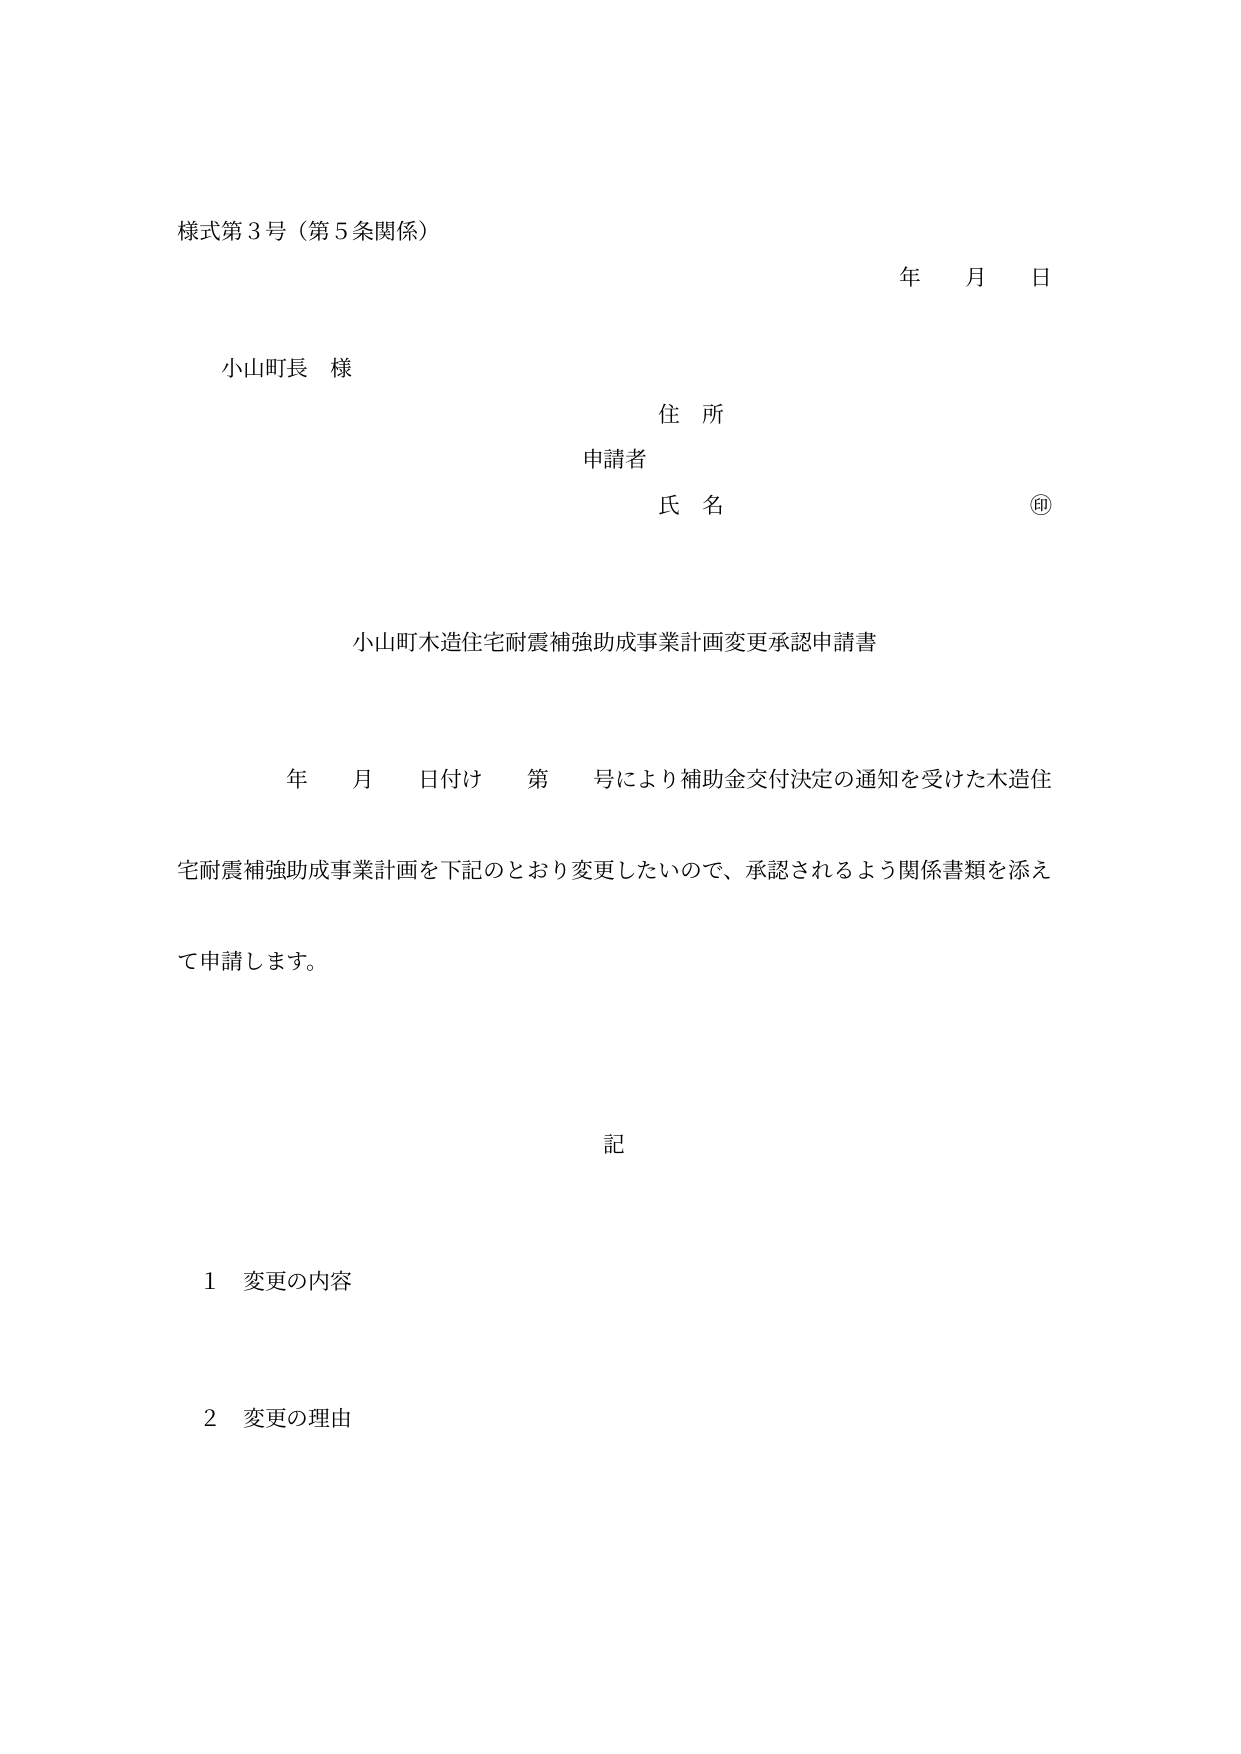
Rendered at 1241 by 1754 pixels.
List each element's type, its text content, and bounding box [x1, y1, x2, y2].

text 住 所 [177, 390, 965, 436]
text １ 変更の内容 [177, 1257, 1052, 1302]
text 氏 名 ㊞ [177, 481, 1052, 527]
text 記 [177, 1120, 1052, 1166]
text 様式第３号（第５条関係） [177, 207, 1052, 253]
text て申請します。 [177, 937, 1052, 983]
text ２ 変更の理由 [177, 1394, 1052, 1439]
text 宅耐震補強助成事業計画を下記のとおり変更したいので、承認されるよう関係書類を添え [177, 846, 1052, 892]
text 年 月 日付け 第 号により補助金交付決定の通知を受けた木造住 [177, 755, 1052, 801]
text 申請者 [177, 436, 1052, 481]
text 年 月 日 [177, 253, 1052, 299]
text 小山町木造住宅耐震補強助成事業計画変更承認申請書 [177, 618, 1052, 664]
text 小山町長 様 [177, 344, 1052, 390]
